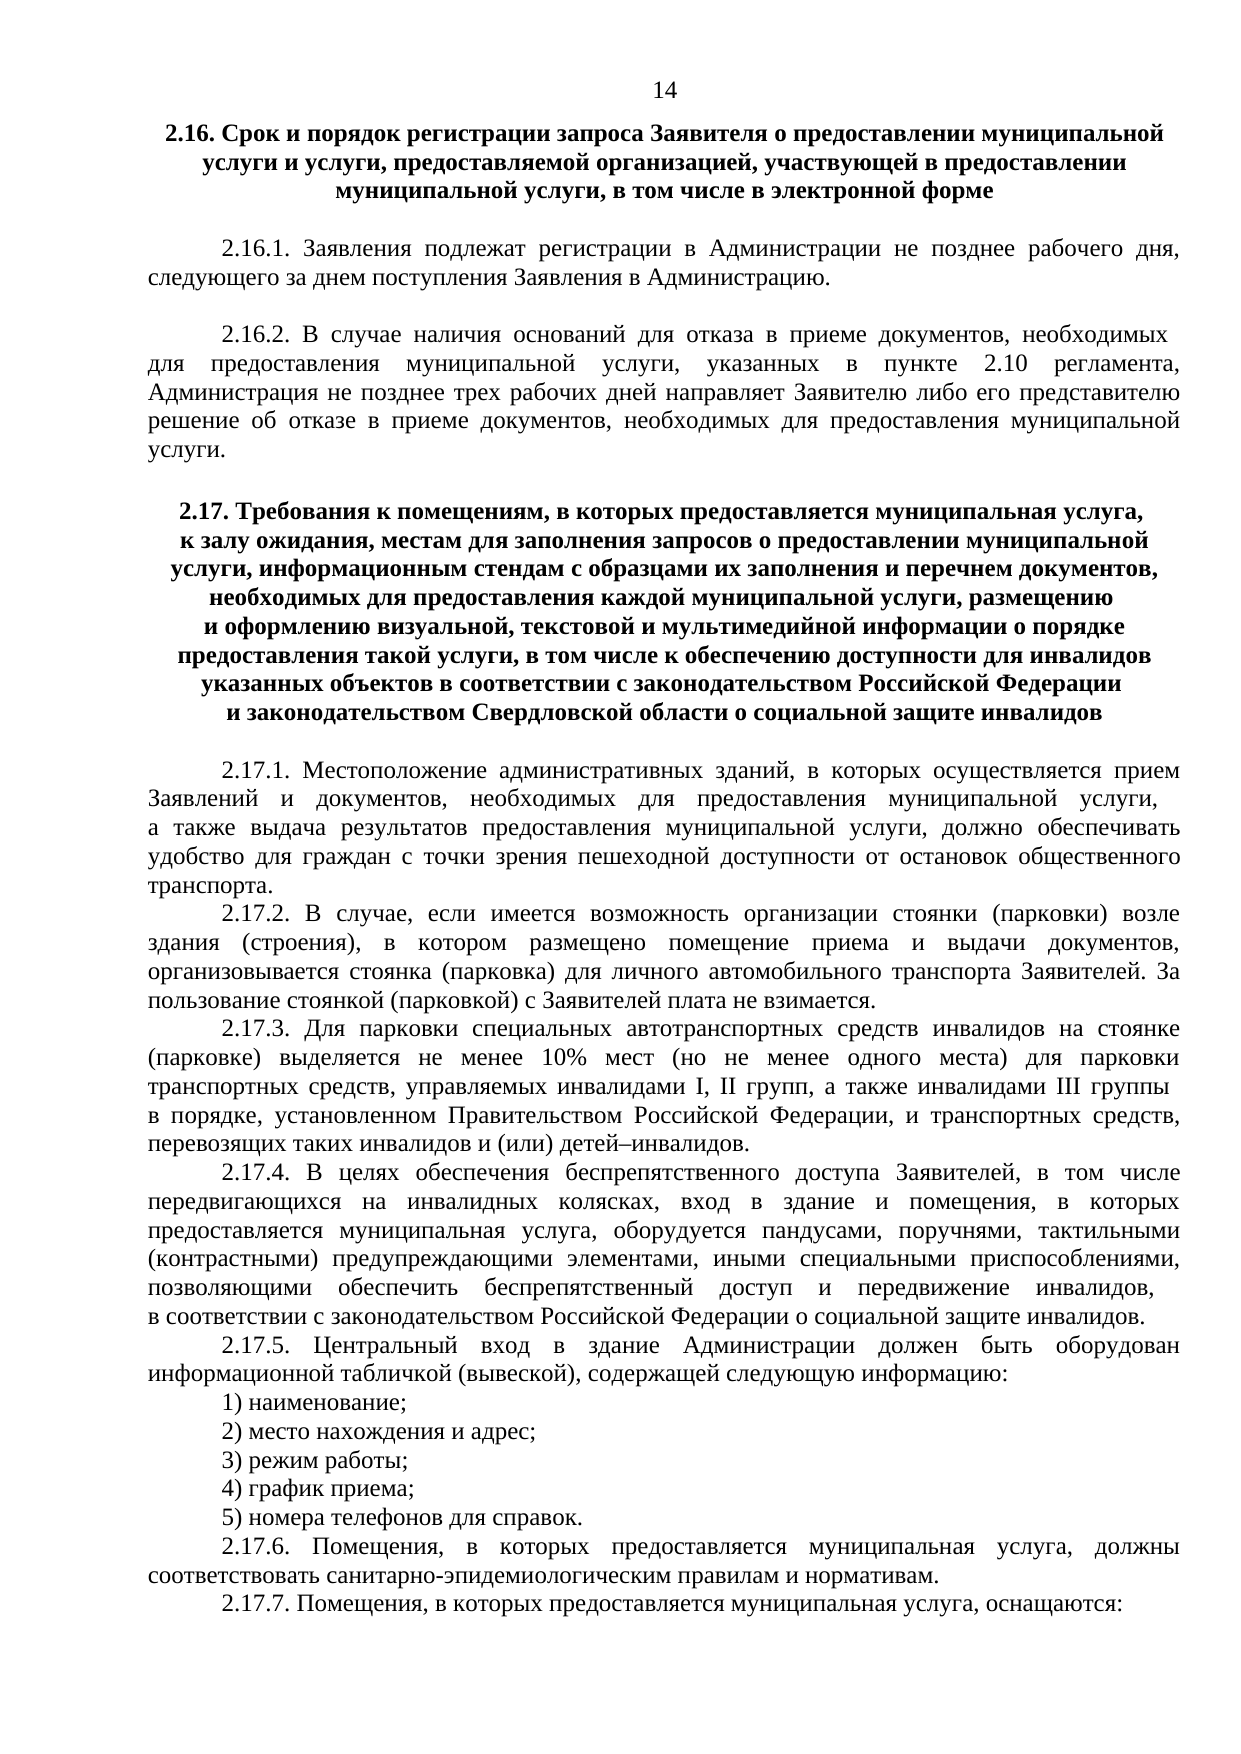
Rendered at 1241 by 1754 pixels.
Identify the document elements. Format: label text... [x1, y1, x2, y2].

text 4) график приема; [148, 1473, 1181, 1502]
text 2.17.6. Помещения, в которых предоставляется муниципальная услуга, должны соответствовать санитарно-эпидемиологическим правилам и нормативам. [148, 1531, 1181, 1588]
text 2) место нахождения и адрес; [148, 1416, 1181, 1445]
subtitle 2.17. Требования к помещениям, в которых предоставляется муниципальная услуга, к залу ожидания, местам для заполнения запросов о предоставлении муниципальной услуги, информационным стендам с образцами их заполнения и перечнем документов, необходимых для предоставления каждой муниципальной услуги, размещению и оформлению визуальной, текстовой и мультимедийной информации о порядке предоставления такой услуги, в том числе к обеспечению доступности для инвалидов указанных объектов в соответствии с законодательством Российской Федерации и законодательством Свердловской области о социальной защите инвалидов [148, 496, 1181, 726]
text 5) номера телефонов для справок. [148, 1502, 1181, 1531]
text 2.17.4. В целях обеспечения беспрепятственного доступа Заявителей, в том числе передвигающихся на инвалидных колясках, вход в здание и помещения, в которых предоставляется муниципальная услуга, оборудуется пандусами, поручнями, тактильными (контрастными) предупреждающими элементами, иными специальными приспособлениями, позволяющими обеспечить беспрепятственный доступ и передвижение инвалидов, в соответствии с законодательством Российской Федерации о социальной защите инвалидов. [148, 1157, 1181, 1330]
text 2.17.1. Местоположение административных зданий, в которых осуществляется прием Заявлений и документов, необходимых для предоставления муниципальной услуги, а также выдача результатов предоставления муниципальной услуги, должно обеспечивать удобство для граждан с точки зрения пешеходной доступности от остановок общественного транспорта. [148, 755, 1181, 898]
text 2.16.2. В случае наличия оснований для отказа в приеме документов, необходимых для предоставления муниципальной услуги, указанных в пункте 2.10 регламента, Администрация не позднее трех рабочих дней направляет Заявителю либо его представителю решение об отказе в приеме документов, необходимых для предоставления муниципальной услуги. [148, 319, 1181, 463]
text 2.17.7. Помещения, в которых предоставляется муниципальная услуга, оснащаются: [148, 1588, 1181, 1617]
text 3) режим работы; [148, 1445, 1181, 1473]
text 1) наименование; [148, 1387, 1181, 1416]
subtitle 2.16. Срок и порядок регистрации запроса Заявителя о предоставлении муниципальной услуги и услуги, предоставляемой организацией, участвующей в предоставлении муниципальной услуги, в том числе в электронной форме [148, 118, 1181, 204]
text 2.17.5. Центральный вход в здание Администрации должен быть оборудован информационной табличкой (вывеской), содержащей следующую информацию: [148, 1330, 1181, 1387]
text 2.16.1. Заявления подлежат регистрации в Администрации не позднее рабочего дня, следующего за днем поступления Заявления в Администрацию. [148, 233, 1181, 291]
text 2.17.2. В случае, если имеется возможность организации стоянки (парковки) возле здания (строения), в котором размещено помещение приема и выдачи документов, организовывается стоянка (парковка) для личного автомобильного транспорта Заявителей. За пользование стоянкой (парковкой) с Заявителей плата не взимается. [148, 898, 1181, 1013]
text 2.17.3. Для парковки специальных автотранспортных средств инвалидов на стоянке (парковке) выделяется не менее 10% мест (но не менее одного места) для парковки транспортных средств, управляемых инвалидами I, II групп, а также инвалидами III группы в порядке, установленном Правительством Российской Федерации, и транспортных средств, перевозящих таких инвалидов и (или) детей–инвалидов. [148, 1013, 1181, 1157]
